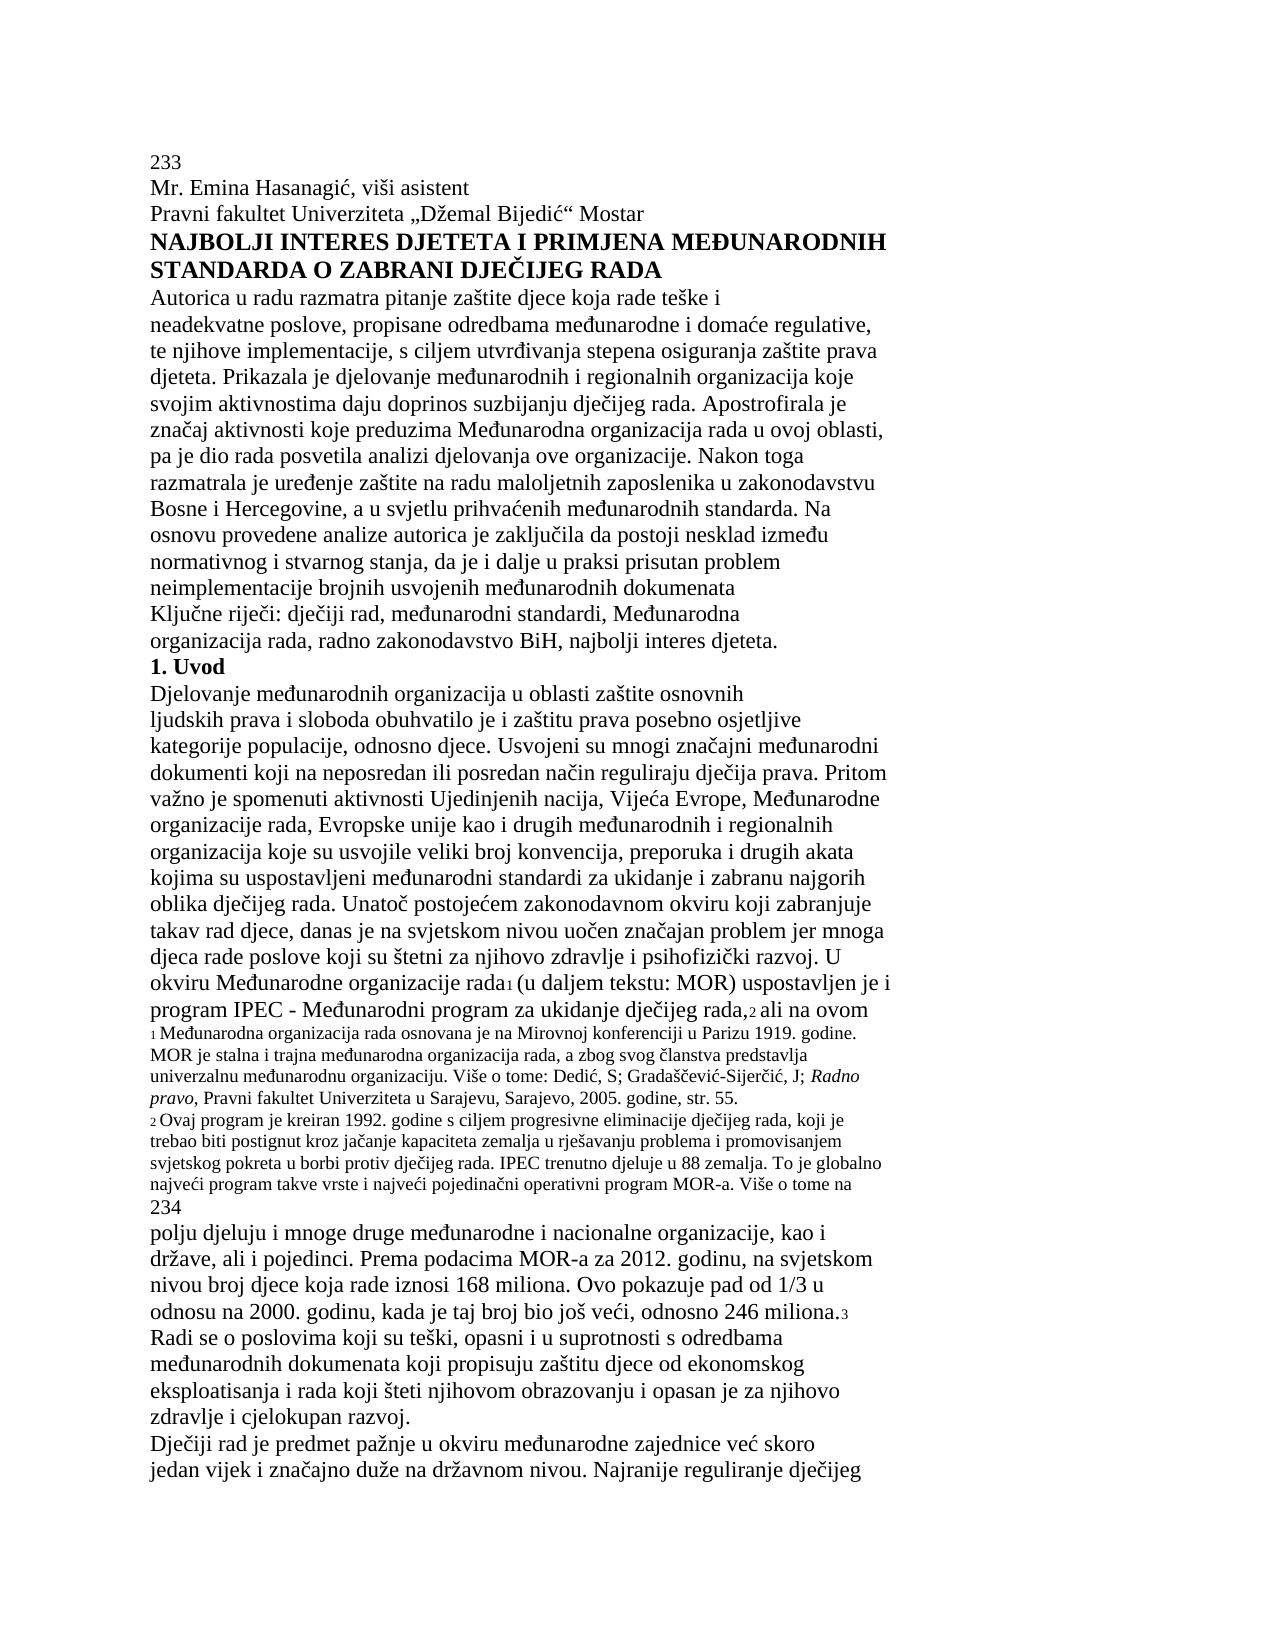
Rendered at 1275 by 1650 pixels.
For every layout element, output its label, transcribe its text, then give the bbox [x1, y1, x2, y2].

text neadekvatne poslove, propisane odredbama međunarodne i domaće regulative, [150, 311, 1125, 337]
text pa je dio rada posvetila analizi djelovanja ove organizacije. Nakon toga [150, 442, 1125, 469]
text organizacija rada, radno zakonodavstvo BiH, najbolji interes djeteta. [150, 627, 1125, 653]
text osnovu provedene analize autorica je zaključila da postoji nesklad između [150, 521, 1125, 548]
text značaj aktivnosti koje preduzima Međunarodna organizacija rada u ovoj oblasti, [150, 416, 1125, 442]
text 233 [150, 150, 1125, 174]
text oblika dječijeg rada. Unatoč postojećem zakonodavnom okviru koji zabranjuje [150, 890, 1125, 917]
text STANDARDA O ZABRANI DJEČIJEG RADA [150, 256, 1125, 284]
text 1. Uvod [150, 653, 1125, 679]
text djeteta. Prikazala je djelovanje međunarodnih i regionalnih organizacija koje [150, 363, 1125, 390]
text Dječiji rad je predmet pažnje u okviru međunarodne zajednice već skoro [150, 1429, 1125, 1456]
text neimplementacije brojnih usvojenih međunarodnih dokumenata [150, 574, 1125, 601]
text te njihove implementacije, s ciljem utvrđivanja stepena osiguranja zaštite prava [150, 337, 1125, 363]
text najveći program takve vrste i najveći pojedinačni operativni program MOR-a. Više o tome na [150, 1173, 1125, 1195]
text djeca rade poslove koji su štetni za njihovo zdravlje i psihofizički razvoj. U [150, 943, 1125, 969]
text NAJBOLJI INTERES DJETETA I PRIMJENA MEĐUNARODNIH [150, 227, 1125, 256]
text Autorica u radu razmatra pitanje zaštite djece koja rade teške i [150, 284, 1125, 311]
text MOR je stalna i trajna međunarodna organizacija rada, a zbog svog članstva predstavlja [150, 1044, 1125, 1065]
text svojim aktivnostima daju doprinos suzbijanju dječijeg rada. Apostrofirala je [150, 390, 1125, 416]
text razmatrala je uređenje zaštite na radu maloljetnih zaposlenika u zakonodavstvu [150, 469, 1125, 495]
text jedan vijek i značajno duže na državnom nivou. Najranije reguliranje dječijeg [150, 1456, 1125, 1482]
text Mr. Emina Hasanagić, viši asistent [150, 174, 1125, 200]
text Pravni fakultet Univerziteta „Džemal Bijedić“ Mostar [150, 200, 1125, 227]
text države, ali i pojedinci. Prema podacima MOR-a za 2012. godinu, na svjetskom [150, 1245, 1125, 1271]
text organizacije rada, Evropske unije kao i drugih međunarodnih i regionalnih [150, 811, 1125, 838]
text program IPEC - Međunarodni program za ukidanje dječijeg rada,2 ali na ovom [150, 996, 1125, 1022]
text ljudskih prava i sloboda obuhvatilo je i zaštitu prava posebno osjetljive [150, 706, 1125, 732]
text univerzalnu međunarodnu organizaciju. Više o tome: Dedić, S; Gradaščević-Sijerčić, J; Radno [150, 1065, 1125, 1087]
text Ključne riječi: dječiji rad, međunarodni standardi, Međunarodna [150, 601, 1125, 627]
text nivou broj djece koja rade iznosi 168 miliona. Ovo pokazuje pad od 1/3 u [150, 1271, 1125, 1298]
text pravo, Pravni fakultet Univerziteta u Sarajevu, Sarajevo, 2005. godine, str. 55. [150, 1087, 1125, 1108]
text okviru Međunarodne organizacije rada1 (u daljem tekstu: MOR) uspostavljen je i [150, 969, 1125, 996]
text takav rad djece, danas je na svjetskom nivou uočen značajan problem jer mnoga [150, 917, 1125, 943]
text odnosu na 2000. godinu, kada je taj broj bio još veći, odnosno 246 miliona.3 [150, 1298, 1125, 1324]
text kojima su uspostavljeni međunarodni standardi za ukidanje i zabranu najgorih [150, 864, 1125, 890]
text svjetskog pokreta u borbi protiv dječijeg rada. IPEC trenutno djeluje u 88 zemalja. To je globalno [150, 1152, 1125, 1173]
text zdravlje i cjelokupan razvoj. [150, 1403, 1125, 1429]
text Radi se o poslovima koji su teški, opasni i u suprotnosti s odredbama [150, 1324, 1125, 1351]
text eksploatisanja i rada koji šteti njihovom obrazovanju i opasan je za njihovo [150, 1377, 1125, 1403]
text Djelovanje međunarodnih organizacija u oblasti zaštite osnovnih [150, 679, 1125, 706]
text polju djeluju i mnoge druge međunarodne i nacionalne organizacije, kao i [150, 1219, 1125, 1245]
text dokumenti koji na neposredan ili posredan način reguliraju dječija prava. Pritom [150, 759, 1125, 785]
text organizacija koje su usvojile veliki broj konvencija, preporuka i drugih akata [150, 838, 1125, 864]
text međunarodnih dokumenata koji propisuju zaštitu djece od ekonomskog [150, 1351, 1125, 1377]
text 234 [150, 1195, 1125, 1219]
text Bosne i Hercegovine, a u svjetlu prihvaćenih međunarodnih standarda. Na [150, 495, 1125, 521]
text normativnog i stvarnog stanja, da je i dalje u praksi prisutan problem [150, 548, 1125, 574]
text kategorije populacije, odnosno djece. Usvojeni su mnogi značajni međunarodni [150, 732, 1125, 759]
text 2 Ovaj program je kreiran 1992. godine s ciljem progresivne eliminacije dječijeg rada, koji je [150, 1108, 1125, 1130]
text trebao biti postignut kroz jačanje kapaciteta zemalja u rješavanju problema i promovisanjem [150, 1130, 1125, 1152]
text važno je spomenuti aktivnosti Ujedinjenih nacija, Vijeća Evrope, Međunarodne [150, 785, 1125, 811]
text 1 Međunarodna organizacija rada osnovana je na Mirovnoj konferenciji u Parizu 1919. godine. [150, 1022, 1125, 1044]
